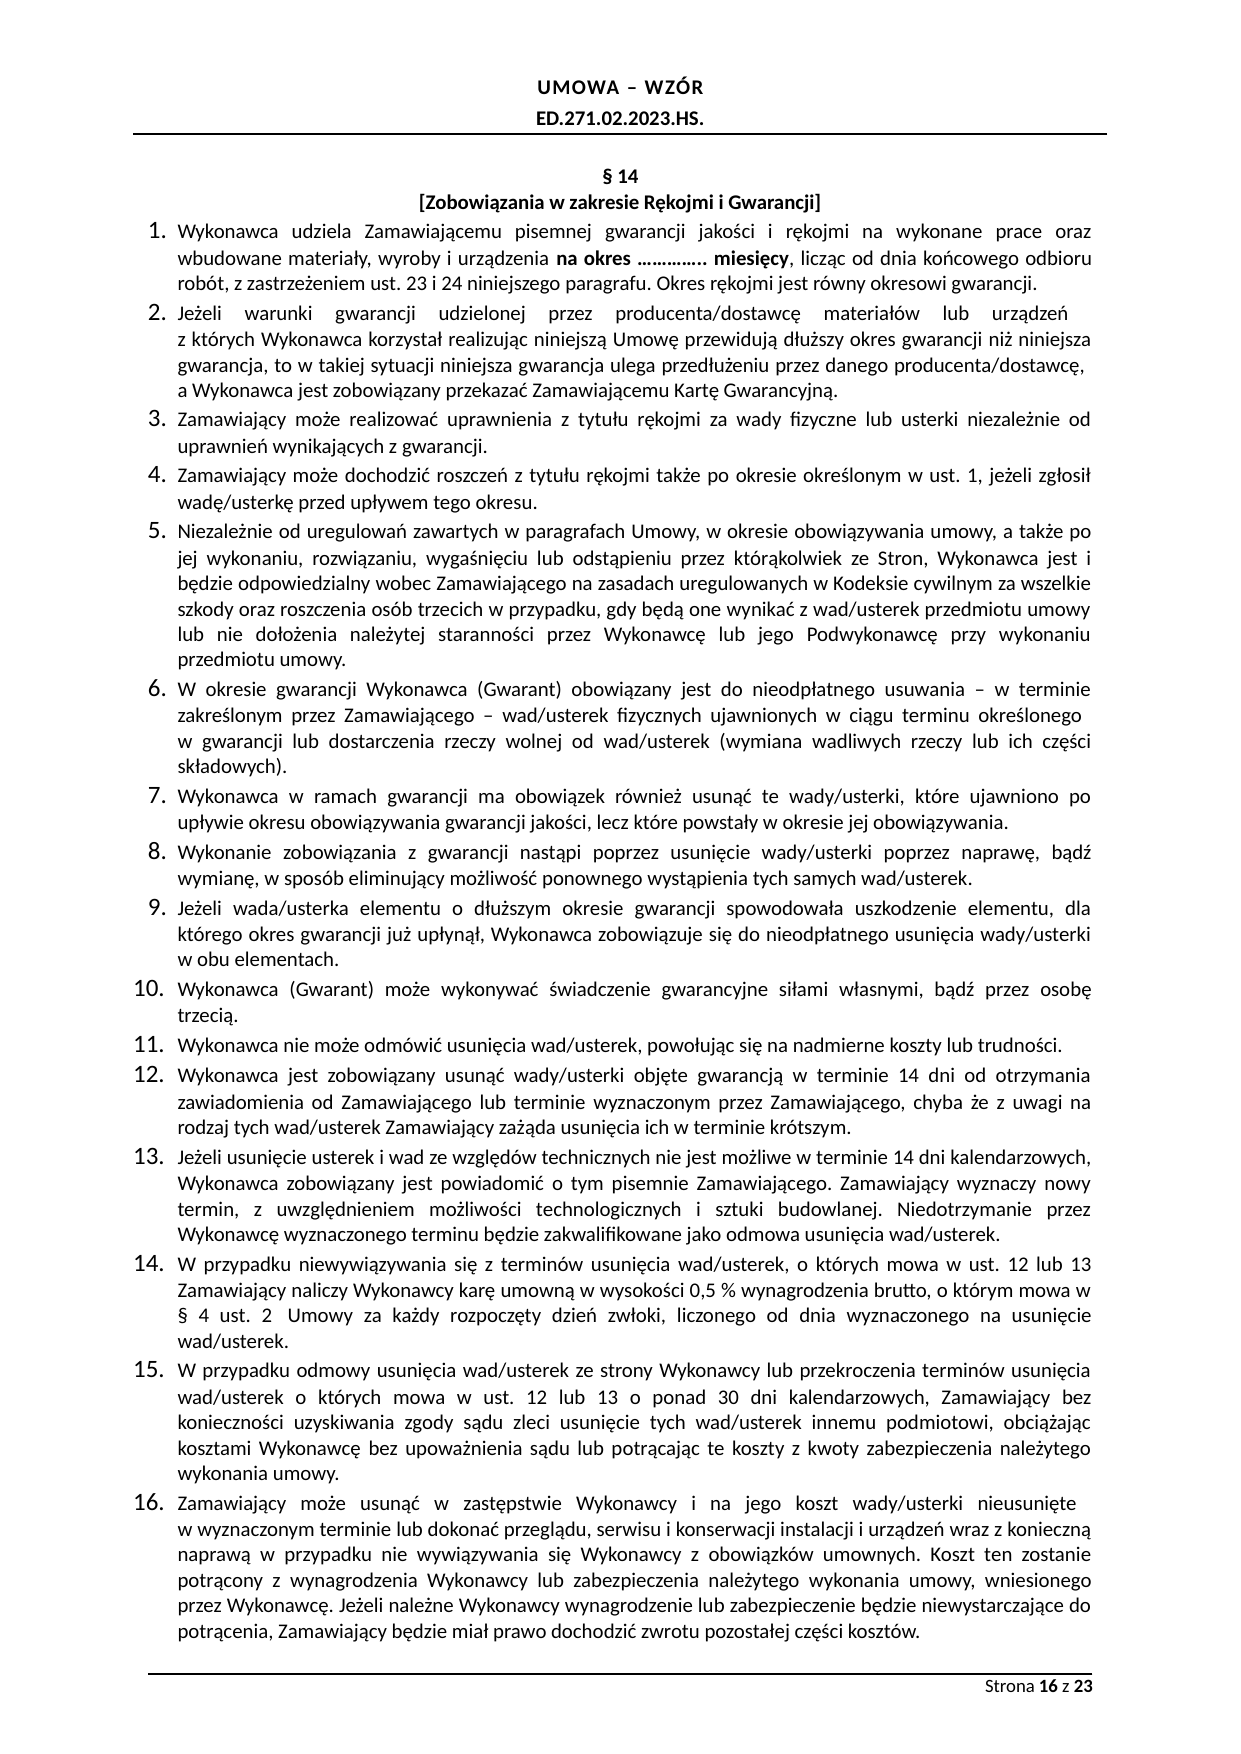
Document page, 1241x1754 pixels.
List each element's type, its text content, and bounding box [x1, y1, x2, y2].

list Jeżeli warunki gwarancji udzielonej przez producenta/dostawcę materiałów lub urządzeń z których Wykonawca korzystał realizując niniejszą Umowę przewidują dłuższy okres gwarancji niż niniejsza gwarancja, to w takiej sytuacji niniejsza gwarancja ulega przedłużeniu przez danego producenta/dostawcę, a Wykonawca jest zobowiązany przekazać Zamawiającemu Kartę Gwarancyjną. [148, 296, 1092, 403]
list Zamawiający może realizować uprawnienia z tytułu rękojmi za wady fizyczne lub usterki niezależnie od uprawnień wynikających z gwarancji. [148, 403, 1092, 458]
list Wykonawca jest zobowiązany usunąć wady/usterki objęte gwarancją w terminie 14 dni od otrzymania zawiadomienia od Zamawiającego lub terminie wyznaczonym przez Zamawiającego, chyba że z uwagi na rodzaj tych wad/usterek Zamawiający zażąda usunięcia ich w terminie krótszym. [133, 1058, 1092, 1140]
list W okresie gwarancji Wykonawca (Gwarant) obowiązany jest do nieodpłatnego usuwania – w terminie zakreślonym przez Zamawiającego – wad/usterek fizycznych ujawnionych w ciągu terminu określonego w gwarancji lub dostarczenia rzeczy wolnej od wad/usterek (wymiana wadliwych rzeczy lub ich części składowych). [148, 672, 1092, 779]
text [Zobowiązania w zakresie Rękojmi i Gwarancji] [148, 189, 1092, 214]
list Zamawiający może dochodzić roszczeń z tytułu rękojmi także po okresie określonym w ust. 1, jeżeli zgłosił wadę/usterkę przed upływem tego okresu. [148, 458, 1092, 514]
list Niezależnie od uregulowań zawartych w paragrafach Umowy, w okresie obowiązywania umowy, a także po jej wykonaniu, rozwiązaniu, wygaśnięciu lub odstąpieniu przez którąkolwiek ze Stron, Wykonawca jest i będzie odpowiedzialny wobec Zamawiającego na zasadach uregulowanych w Kodeksie cywilnym za wszelkie szkody oraz roszczenia osób trzecich w przypadku, gdy będą one wynikać z wad/usterek przedmiotu umowy lub nie dołożenia należytej staranności przez Wykonawcę lub jego Podwykonawcę przy wykonaniu przedmiotu umowy. [148, 514, 1092, 672]
list Jeżeli usunięcie usterek i wad ze względów technicznych nie jest możliwe w terminie 14 dni kalendarzowych, Wykonawca zobowiązany jest powiadomić o tym pisemnie Zamawiającego. Zamawiający wyznaczy nowy termin, z uwzględnieniem możliwości technologicznych i sztuki budowlanej. Niedotrzymanie przez Wykonawcę wyznaczonego terminu będzie zakwalifikowane jako odmowa usunięcia wad/usterek. [133, 1140, 1092, 1247]
list Wykonawca udziela Zamawiającemu pisemnej gwarancji jakości i rękojmi na wykonane prace oraz wbudowane materiały, wyroby i urządzenia na okres ………….. miesięcy, licząc od dnia końcowego odbioru robót, z zastrzeżeniem ust. 23 i 24 niniejszego paragrafu. Okres rękojmi jest równy okresowi gwarancji. [148, 214, 1092, 296]
list Wykonawca w ramach gwarancji ma obowiązek również usunąć te wady/usterki, które ujawniono po upływie okresu obowiązywania gwarancji jakości, lecz które powstały w okresie jej obowiązywania. [148, 779, 1092, 835]
list Wykonawca (Gwarant) może wykonywać świadczenie gwarancyjne siłami własnymi, bądź przez osobę trzecią. [133, 972, 1092, 1028]
list Wykonanie zobowiązania z gwarancji nastąpi poprzez usunięcie wady/usterki poprzez naprawę, bądź wymianę, w sposób eliminujący możliwość ponownego wystąpienia tych samych wad/usterek. [148, 835, 1092, 891]
list W przypadku odmowy usunięcia wad/usterek ze strony Wykonawcy lub przekroczenia terminów usunięcia wad/usterek o których mowa w ust. 12 lub 13 o ponad 30 dni kalendarzowych, Zamawiający bez konieczności uzyskiwania zgody sądu zleci usunięcie tych wad/usterek innemu podmiotowi, obciążając kosztami Wykonawcę bez upoważnienia sądu lub potrącając te koszty z kwoty zabezpieczenia należytego wykonania umowy. [133, 1353, 1092, 1486]
list Zamawiający może usunąć w zastępstwie Wykonawcy i na jego koszt wady/usterki nieusunięte w wyznaczonym terminie lub dokonać przeglądu, serwisu i konserwacji instalacji i urządzeń wraz z konieczną naprawą w przypadku nie wywiązywania się Wykonawcy z obowiązków umownych. Koszt ten zostanie potrącony z wynagrodzenia Wykonawcy lub zabezpieczenia należytego wykonania umowy, wniesionego przez Wykonawcę. Jeżeli należne Wykonawcy wynagrodzenie lub zabezpieczenie będzie niewystarczające do potrącenia, Zamawiający będzie miał prawo dochodzić zwrotu pozostałej części kosztów. [133, 1486, 1092, 1643]
list W przypadku niewywiązywania się z terminów usunięcia wad/usterek, o których mowa w ust. 12 lub 13 Zamawiający naliczy Wykonawcy karę umowną w wysokości 0,5 % wynagrodzenia brutto, o którym mowa w § 4 ust. 2 Umowy za każdy rozpoczęty dzień zwłoki, liczonego od dnia wyznaczonego na usunięcie wad/usterek. [133, 1247, 1092, 1353]
list Wykonawca nie może odmówić usunięcia wad/usterek, powołując się na nadmierne koszty lub trudności. [133, 1028, 1092, 1058]
text § 14 [148, 164, 1092, 189]
list Jeżeli wada/usterka elementu o dłuższym okresie gwarancji spowodowała uszkodzenie elementu, dla którego okres gwarancji już upłynął, Wykonawca zobowiązuje się do nieodpłatnego usunięcia wady/usterki w obu elementach. [148, 891, 1092, 972]
